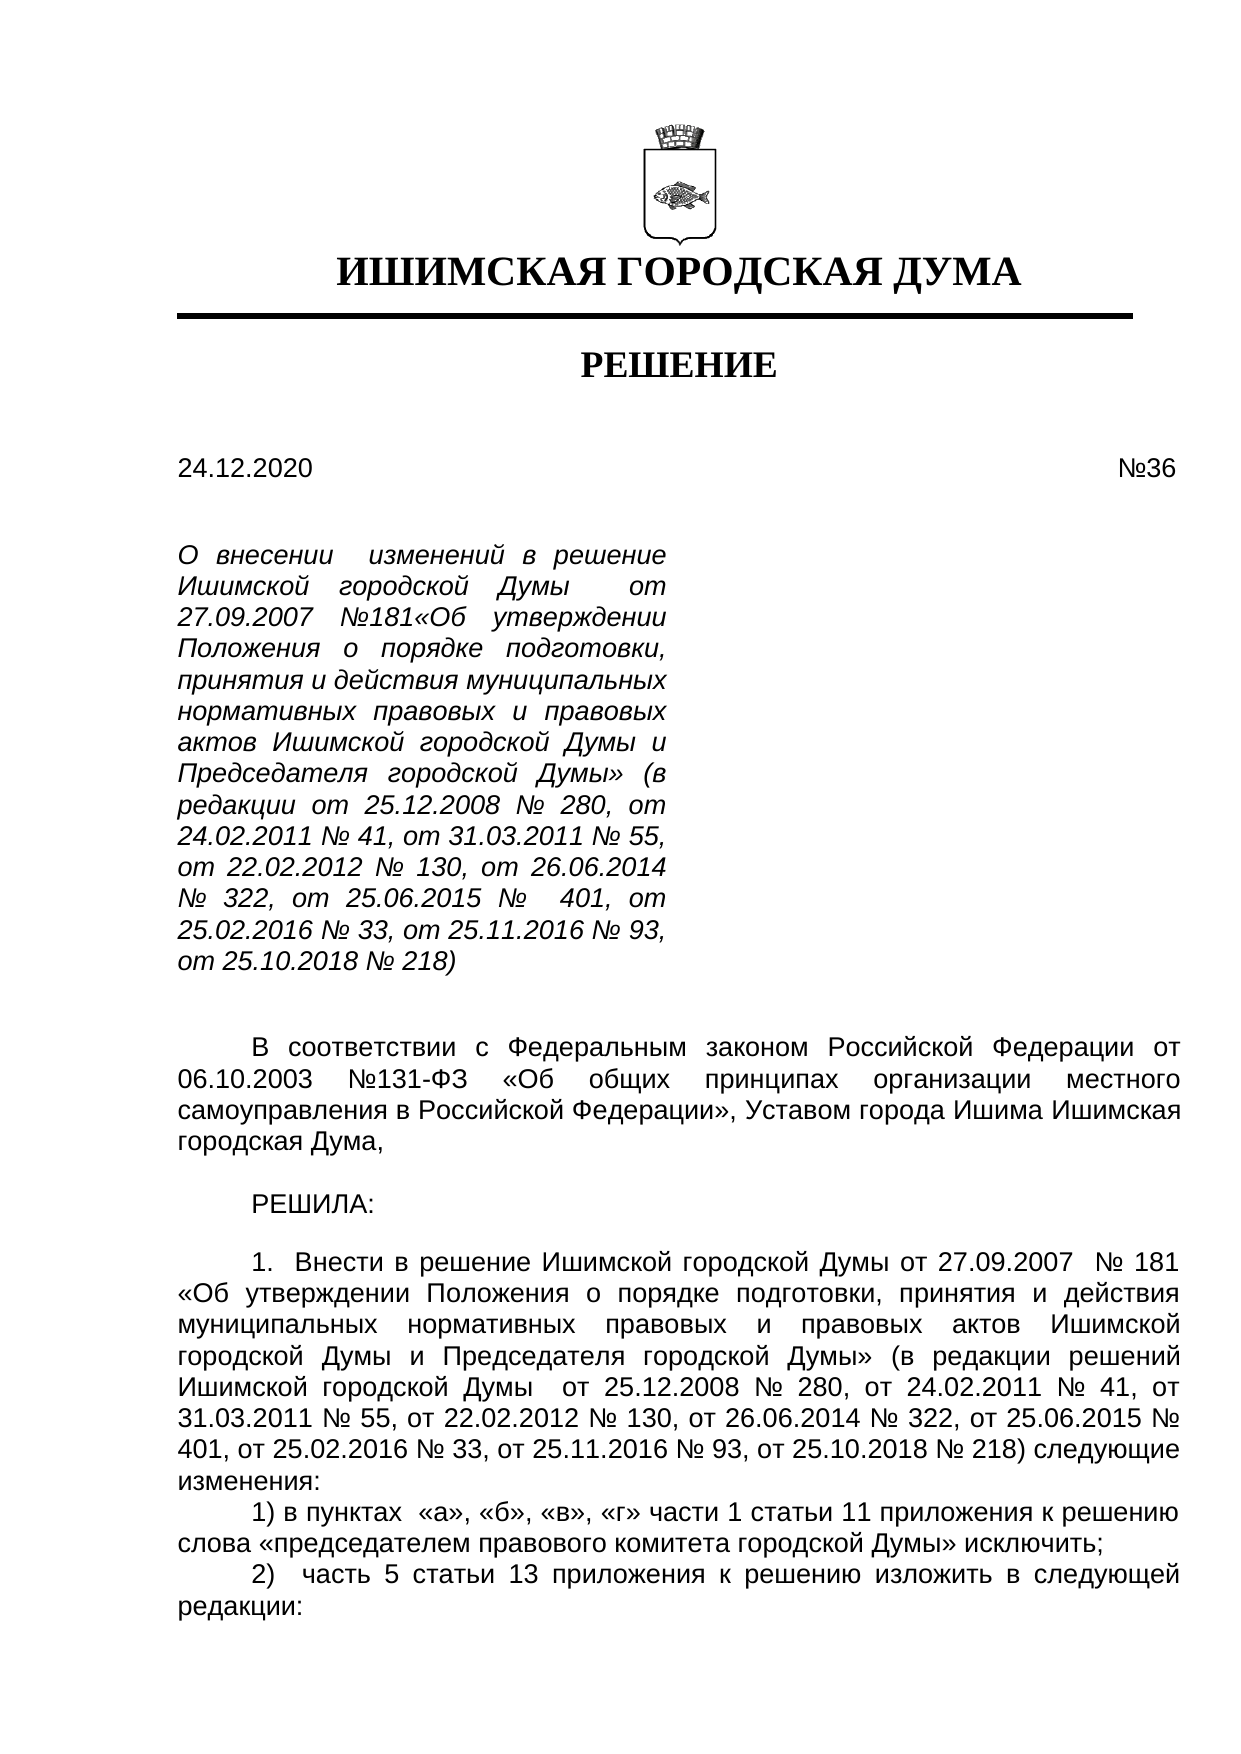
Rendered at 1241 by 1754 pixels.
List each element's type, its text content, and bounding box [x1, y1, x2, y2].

text 1) в пунктах «а», «б», «в», «г» части 1 статьи 11 приложения к решению слова «председателем правового комитета городской Думы» исключить; [177, 1496, 1181, 1558]
text РЕШЕНИЕ [177, 342, 1181, 385]
text 2) часть 5 статьи 13 приложения к решению изложить в следующей редакции: [177, 1558, 1181, 1621]
table_header О внесении изменений в решение Ишимской городской Думы от 27.09.2007 №181«Об утверждении Положения о порядке подготовки, принятия и действия муниципальных нормативных правовых и правовых актов Ишимской городской Думы и Председателя городской Думы» (в редакции от 25.12.2008 № 280, от 24.02.2011 № 41, от 31.03.2011 № 55, от 22.02.2012 № 130, от 26.06.2014 № 322, от 25.06.2015 № 401, от 25.02.2016 № 33, от 25.11.2016 № 93, от 25.10.2018 № 218) [166, 508, 678, 1007]
subtitle ИШИМСКАЯ ГОРОДСКАЯ ДУМА [177, 246, 1181, 294]
text 1. Внести в решение Ишимской городской Думы от 27.09.2007 № 181 «Об утверждении Положения о порядке подготовки, принятия и действия муниципальных нормативных правовых и правовых актов Ишимской городской Думы и Председателя городской Думы» (в редакции решений Ишимской городской Думы от 25.12.2008 № 280, от 24.02.2011 № 41, от 31.03.2011 № 55, от 22.02.2012 № 130, от 26.06.2014 № 322, от 25.06.2015 № 401, от 25.02.2016 № 33, от 25.11.2016 № 93, от 25.10.2018 № 218) следующие изменения: [177, 1246, 1181, 1496]
text 24.12.2020 №36 [177, 452, 1181, 483]
text РЕШИЛА: [177, 1188, 1181, 1219]
text В соответствии с Федеральным законом Российской Федерации от 06.10.2003 №131-ФЗ «Об общих принципах организации местного самоуправления в Российской Федерации», Уставом города Ишима Ишимская городская Дума, [177, 1031, 1181, 1156]
